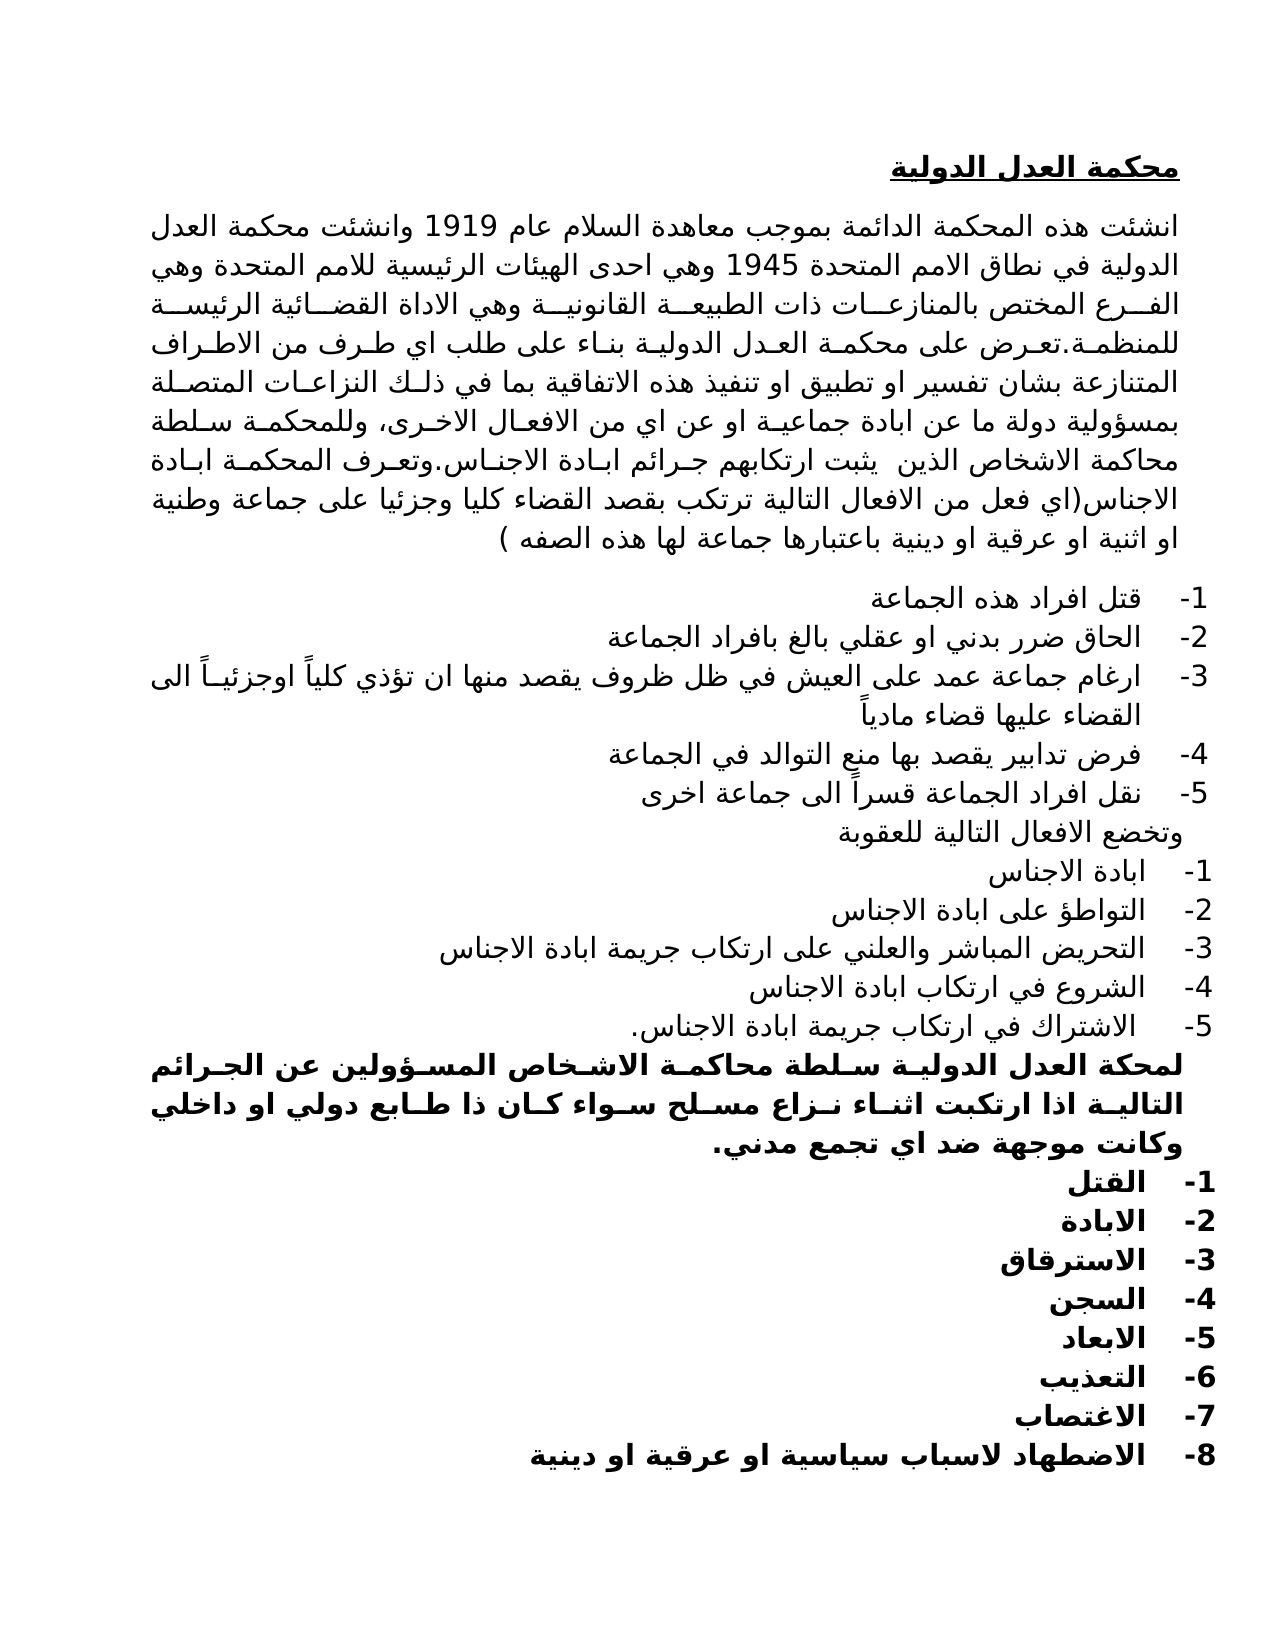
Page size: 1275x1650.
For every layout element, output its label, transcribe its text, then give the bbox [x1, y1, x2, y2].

list الابعاد [150, 1321, 1184, 1355]
text انشئت هذه المحكمة الدائمة بموجب معاهدة السلام عام 1919 وانشئت محكمة العدل الدولية في نطاق الامم المتحدة 1945 وهي احدى الهيئات الرئيسية للامم المتحدة وهي الفرع المختص بالمنازعات ذات الطبيعة القانونية وهي الاداة القضائية الرئيسة للمنظمة.تعرض على محكمة العدل الدولية بناء على طلب اي طرف من الاطراف المتنازعة بشان تفسير او تطبيق او تنفيذ هذه الاتفاقية بما في ذلك النزاعات المتصلة بمسؤولية دولة ما عن ابادة جماعية او عن اي من الافعال الاخرى، وللمحكمة سلطة محاكمة الاشخاص الذين يثبت ارتكابهم جرائم ابادة الاجناس.وتعرف المحكمة ابادة الاجناس(اي فعل من الافعال التالية ترتكب بقصد القضاء كليا وجزئيا على جماعة وطنية او اثنية او عرقية او دينية باعتبارها جماعة لها هذه الصفه ) [150, 210, 1180, 555]
text لمحكة العدل الدولية سلطة محاكمة الاشخاص المسؤولين عن الجرائم التالية اذا ارتكبت اثناء نزاع مسلح سواء كان ذا طابع دولي او داخلي وكانت موجهة ضد اي تجمع مدني. [150, 1049, 1184, 1161]
list قتل افراد هذه الجماعة [150, 581, 1180, 615]
list الشروع في ارتكاب ابادة الاجناس [150, 971, 1184, 1005]
list نقل افراد الجماعة قسراً الى جماعة اخرى [150, 776, 1180, 810]
list ارغام جماعة عمد على العيش في ظل ظروف يقصد منها ان تؤذي كلياً اوجزئياً الى القضاء عليها قضاء مادياً [150, 659, 1180, 732]
list التواطؤ على ابادة الاجناس [150, 893, 1184, 927]
list الاسترقاق [150, 1243, 1184, 1277]
text محكمة العدل الدولية [150, 150, 1180, 184]
list الاشتراك في ارتكاب جريمة ابادة الاجناس. [150, 1010, 1184, 1044]
list التحريض المباشر والعلني على ارتكاب جريمة ابادة الاجناس [150, 932, 1184, 966]
list التعذيب [150, 1360, 1184, 1394]
list الابادة [150, 1204, 1184, 1238]
list القتل [150, 1166, 1184, 1199]
list الحاق ضرر بدني او عقلي بالغ بافراد الجماعة [150, 620, 1180, 654]
text وتخضع الافعال التالية للعقوبة [150, 815, 1184, 849]
list ابادة الاجناس [150, 854, 1184, 888]
list السجن [150, 1282, 1184, 1316]
list الاضطهاد لاسباب سياسية او عرقية او دينية [150, 1438, 1184, 1472]
list فرض تدابير يقصد بها منع التوالد في الجماعة [150, 737, 1180, 771]
list الاغتصاب [150, 1399, 1184, 1433]
